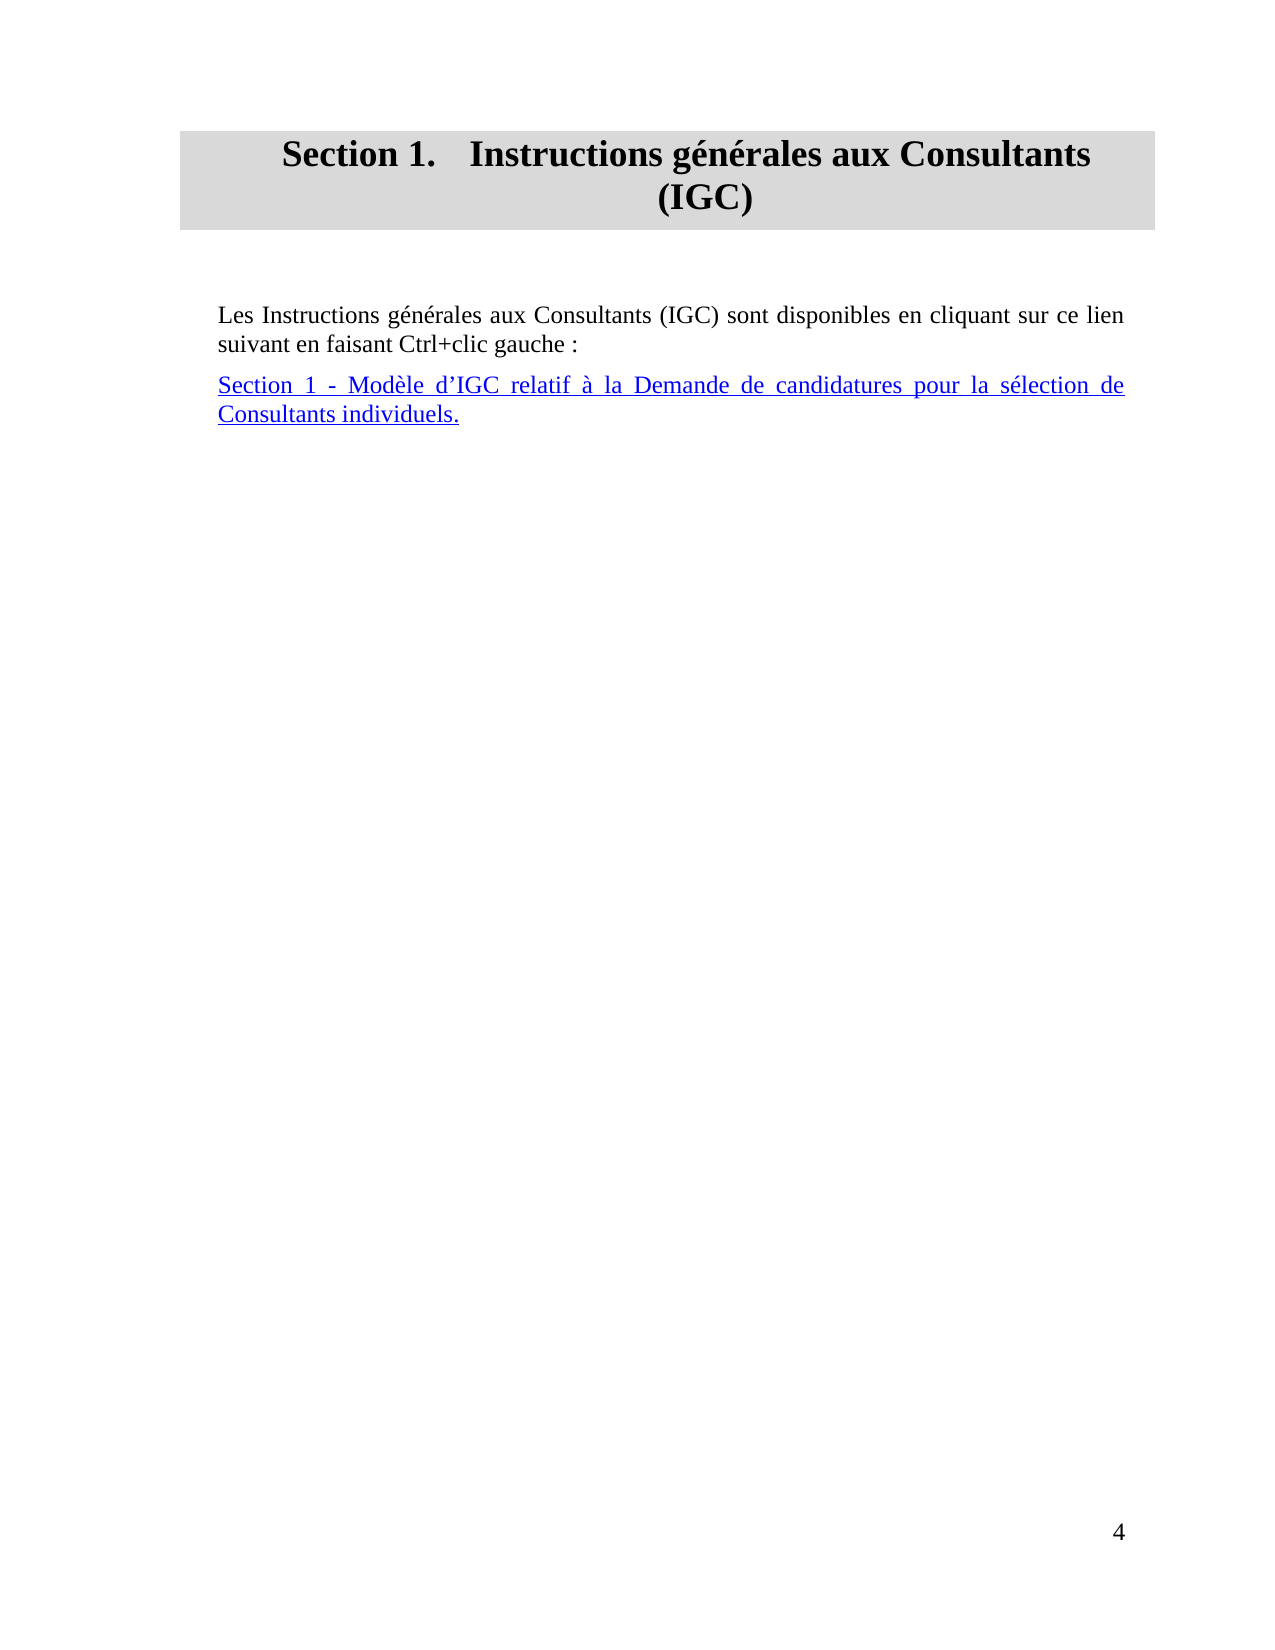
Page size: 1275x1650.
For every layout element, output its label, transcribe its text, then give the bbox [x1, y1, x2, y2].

list Les Instructions générales aux Consultants (IGC) sont disponibles en cliquant sur ce lien suivant en faisant Ctrl+clic gauche : [218, 300, 1125, 357]
list Section 1 - Modèle d’IGC relatif à la Demande de candidatures pour la sélection de Consultants individuels. [218, 370, 1125, 395]
table_header Instructions générales aux Consultants (IGC) [180, 131, 1155, 230]
list Section 1 - Modèle d’IGC relatif à la Demande de candidatures pour la sélection de Consultants individuels. [218, 396, 1125, 427]
